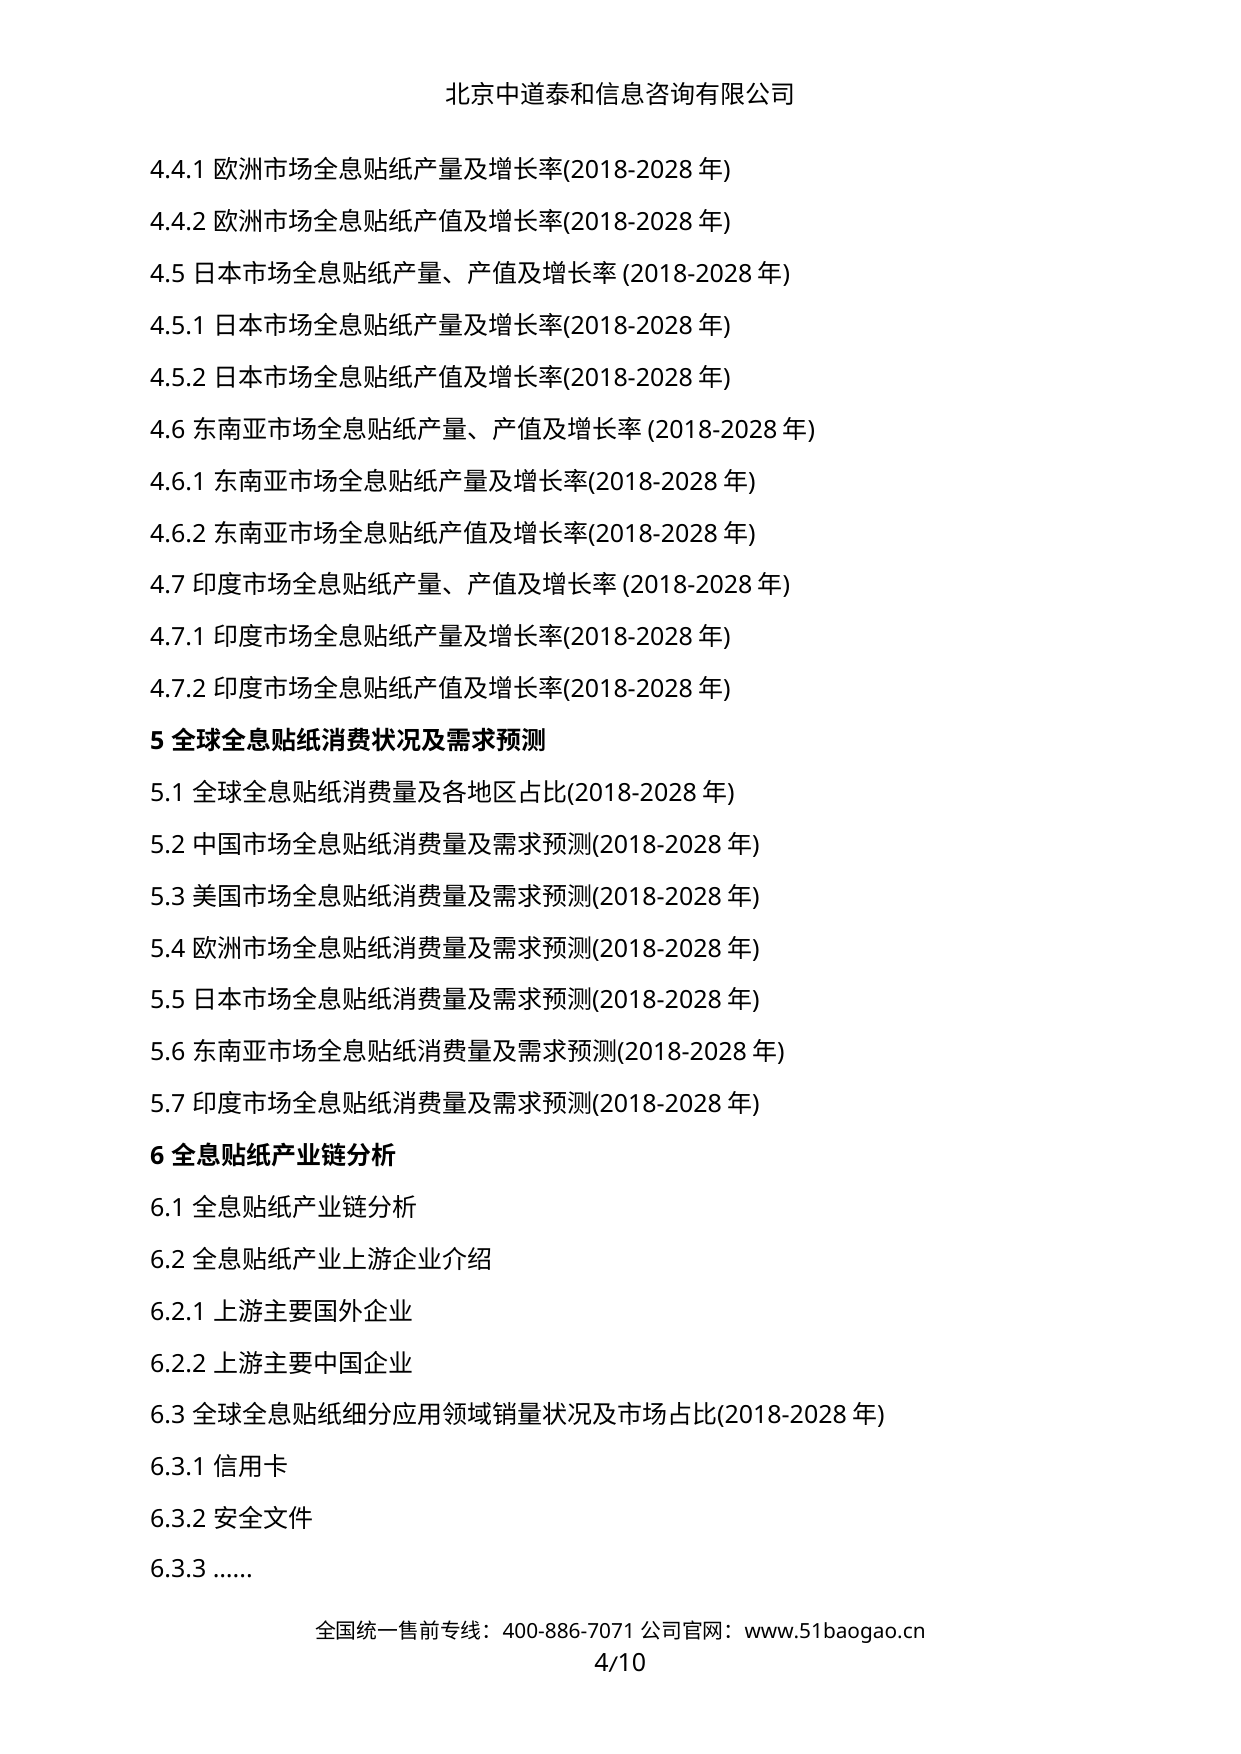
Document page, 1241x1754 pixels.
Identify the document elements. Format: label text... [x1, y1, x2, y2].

text 5.6 东南亚市场全息贴纸消费量及需求预测(2018-2028年) [150, 1032, 1090, 1068]
text 4.5.1 日本市场全息贴纸产量及增长率(2018-2028年) [150, 306, 1090, 342]
text 6.3.1 信用卡 [150, 1447, 1090, 1483]
text 4.6 东南亚市场全息贴纸产量、产值及增长率 (2018-2028年) [150, 409, 1090, 446]
text 4.7.2 印度市场全息贴纸产值及增长率(2018-2028年) [150, 669, 1090, 705]
text 6.2 全息贴纸产业上游企业介绍 [150, 1239, 1090, 1276]
text 4.5 日本市场全息贴纸产量、产值及增长率 (2018-2028年) [150, 254, 1090, 290]
text 6.3 全球全息贴纸细分应用领域销量状况及市场占比(2018-2028年) [150, 1395, 1090, 1431]
text 6 全息贴纸产业链分析 [150, 1136, 1090, 1172]
text 5.7 印度市场全息贴纸消费量及需求预测(2018-2028年) [150, 1084, 1090, 1120]
text 5 全球全息贴纸消费状况及需求预测 [150, 721, 1090, 757]
text 6.2.2 上游主要中国企业 [150, 1343, 1090, 1379]
text 4.4.2 欧洲市场全息贴纸产值及增长率(2018-2028年) [150, 202, 1090, 238]
text 4.5.2 日本市场全息贴纸产值及增长率(2018-2028年) [150, 357, 1090, 394]
text 4.7 印度市场全息贴纸产量、产值及增长率 (2018-2028年) [150, 565, 1090, 601]
text 6.3.3 …... [150, 1551, 1090, 1585]
text 5.3 美国市场全息贴纸消费量及需求预测(2018-2028年) [150, 876, 1090, 912]
text 5.2 中国市场全息贴纸消费量及需求预测(2018-2028年) [150, 824, 1090, 861]
text 6.3.2 安全文件 [150, 1499, 1090, 1535]
text 4.7.1 印度市场全息贴纸产量及增长率(2018-2028年) [150, 617, 1090, 653]
text 4.4.1 欧洲市场全息贴纸产量及增长率(2018-2028年) [150, 150, 1090, 186]
text 4.6.2 东南亚市场全息贴纸产值及增长率(2018-2028年) [150, 513, 1090, 549]
text 6.1 全息贴纸产业链分析 [150, 1187, 1090, 1224]
text 5.4 欧洲市场全息贴纸消费量及需求预测(2018-2028年) [150, 928, 1090, 964]
text 6.2.1 上游主要国外企业 [150, 1291, 1090, 1327]
text 5.5 日本市场全息贴纸消费量及需求预测(2018-2028年) [150, 980, 1090, 1016]
text 4.6.1 东南亚市场全息贴纸产量及增长率(2018-2028年) [150, 461, 1090, 497]
text 5.1 全球全息贴纸消费量及各地区占比(2018-2028年) [150, 772, 1090, 809]
